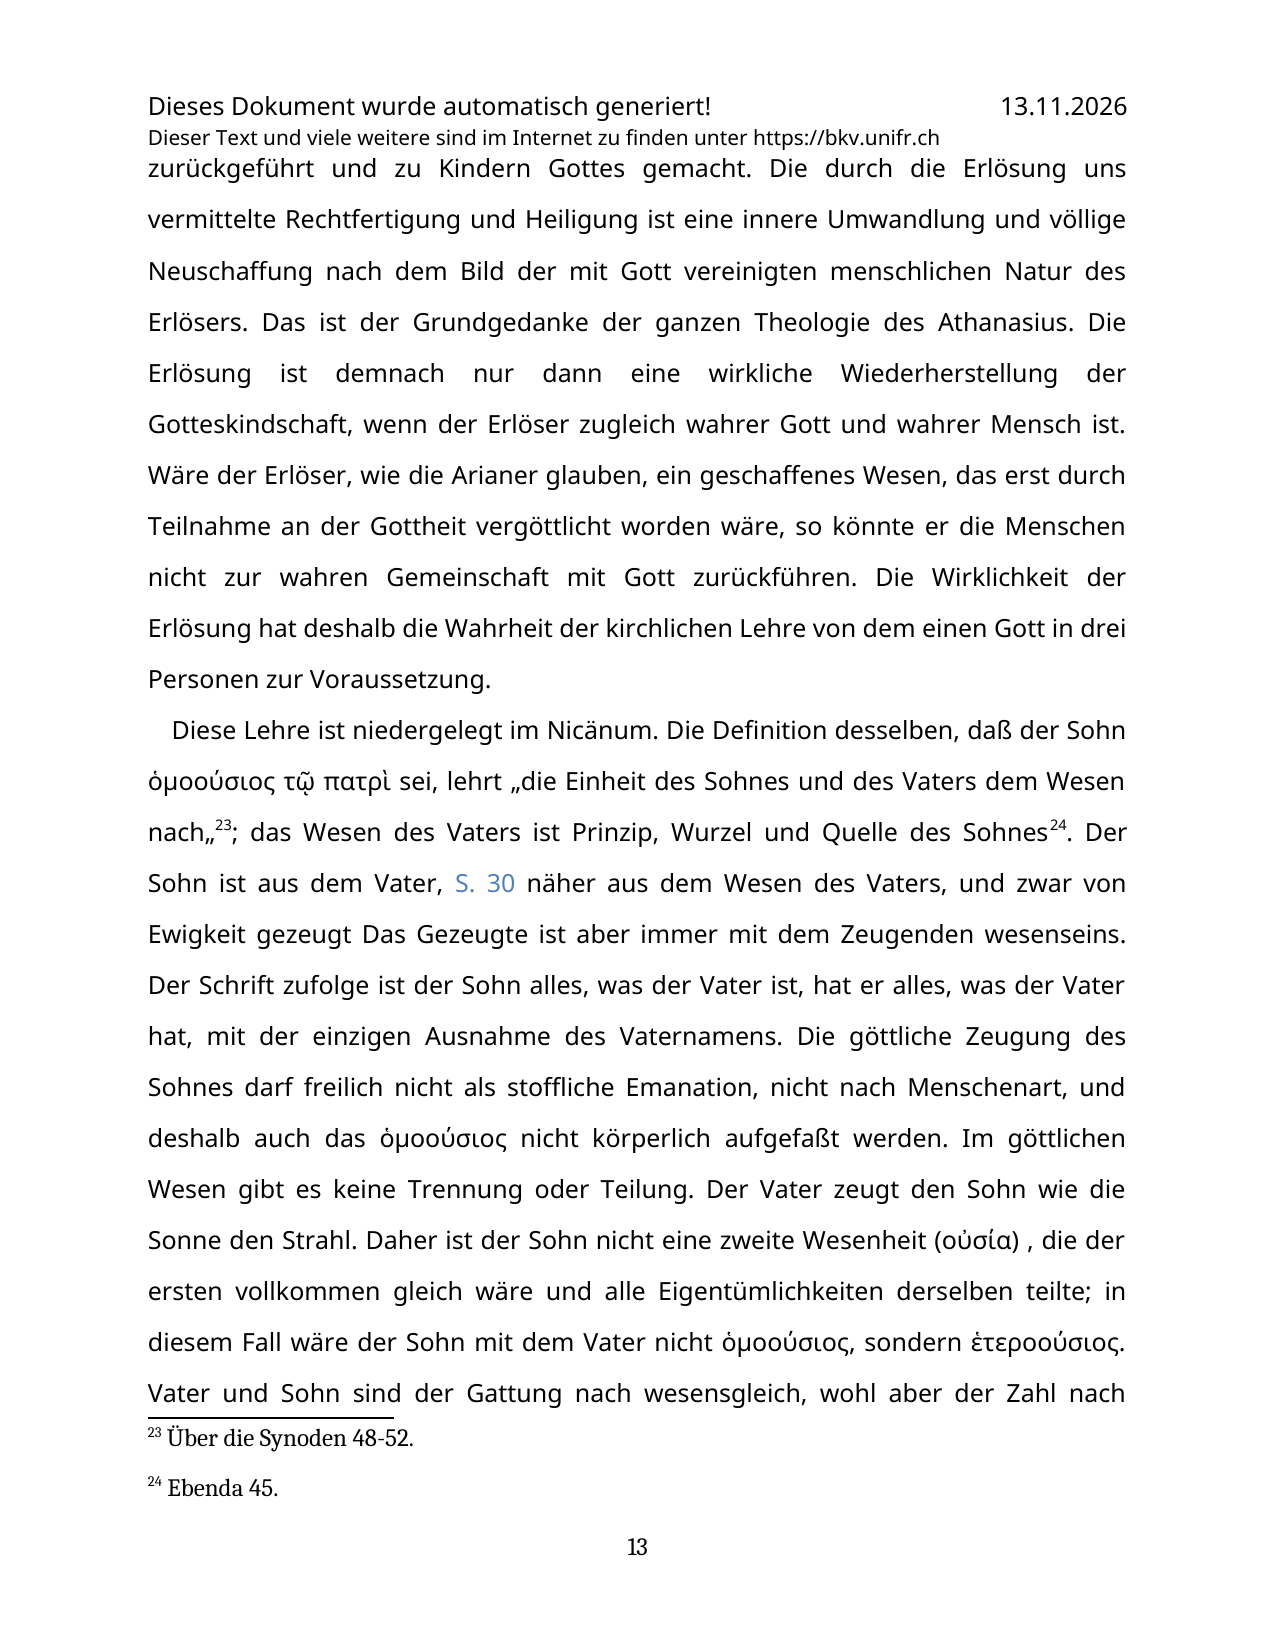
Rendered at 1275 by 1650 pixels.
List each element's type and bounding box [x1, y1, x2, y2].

text [148, 151, 1127, 696]
text [148, 712, 1127, 1410]
